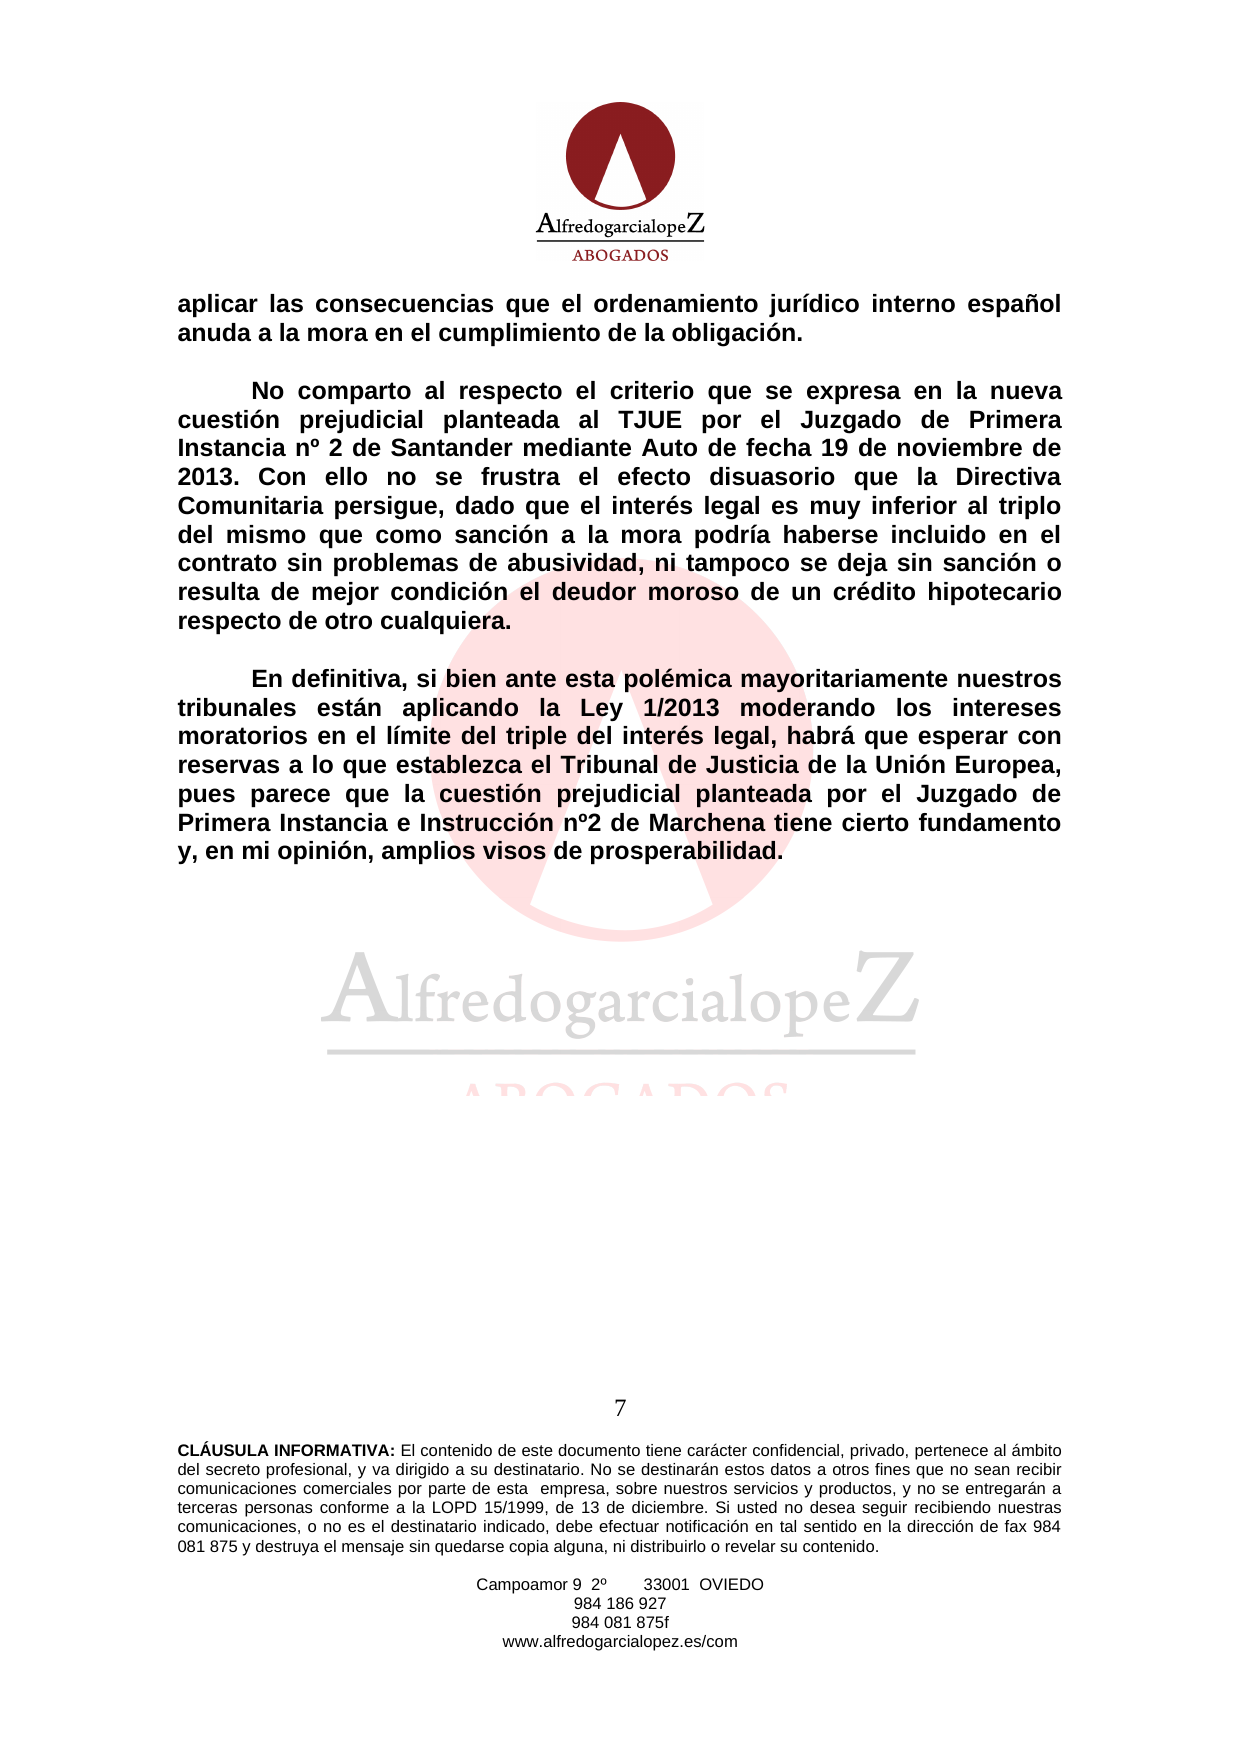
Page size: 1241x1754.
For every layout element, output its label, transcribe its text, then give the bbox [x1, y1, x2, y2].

text No comparto al respecto el criterio que se expresa en la nueva cuestión prejudicial planteada al TJUE por el Juzgado de Primera Instancia nº 2 de Santander mediante Auto de fecha 19 de noviembre de 2013. Con ello no se frustra el efecto disuasorio que la Directiva Comunitaria persigue, dado que el interés legal es muy inferior al triplo del mismo que como sanción a la mora podría haberse incluido en el contrato sin problemas de abusividad, ni tampoco se deja sin sanción o resulta de mejor condición el deudor moroso de un crédito hipotecario respecto de otro cualquiera. [177, 376, 1063, 634]
picture [535, 102, 705, 261]
text En definitiva, si bien ante esta polémica mayoritariamente nuestros tribunales están aplicando la Ley 1/2013 moderando los intereses moratorios en el límite del triple del interés legal, habrá que esperar con reservas a lo que establezca el Tribunal de Justicia de la Unión Europea, pues parece que la cuestión prejudicial planteada por el Juzgado de Primera Instancia e Instrucción nº2 de Marchena tiene cierto fundamento y, en mi opinión, amplios visos de prosperabilidad. [177, 664, 1063, 865]
